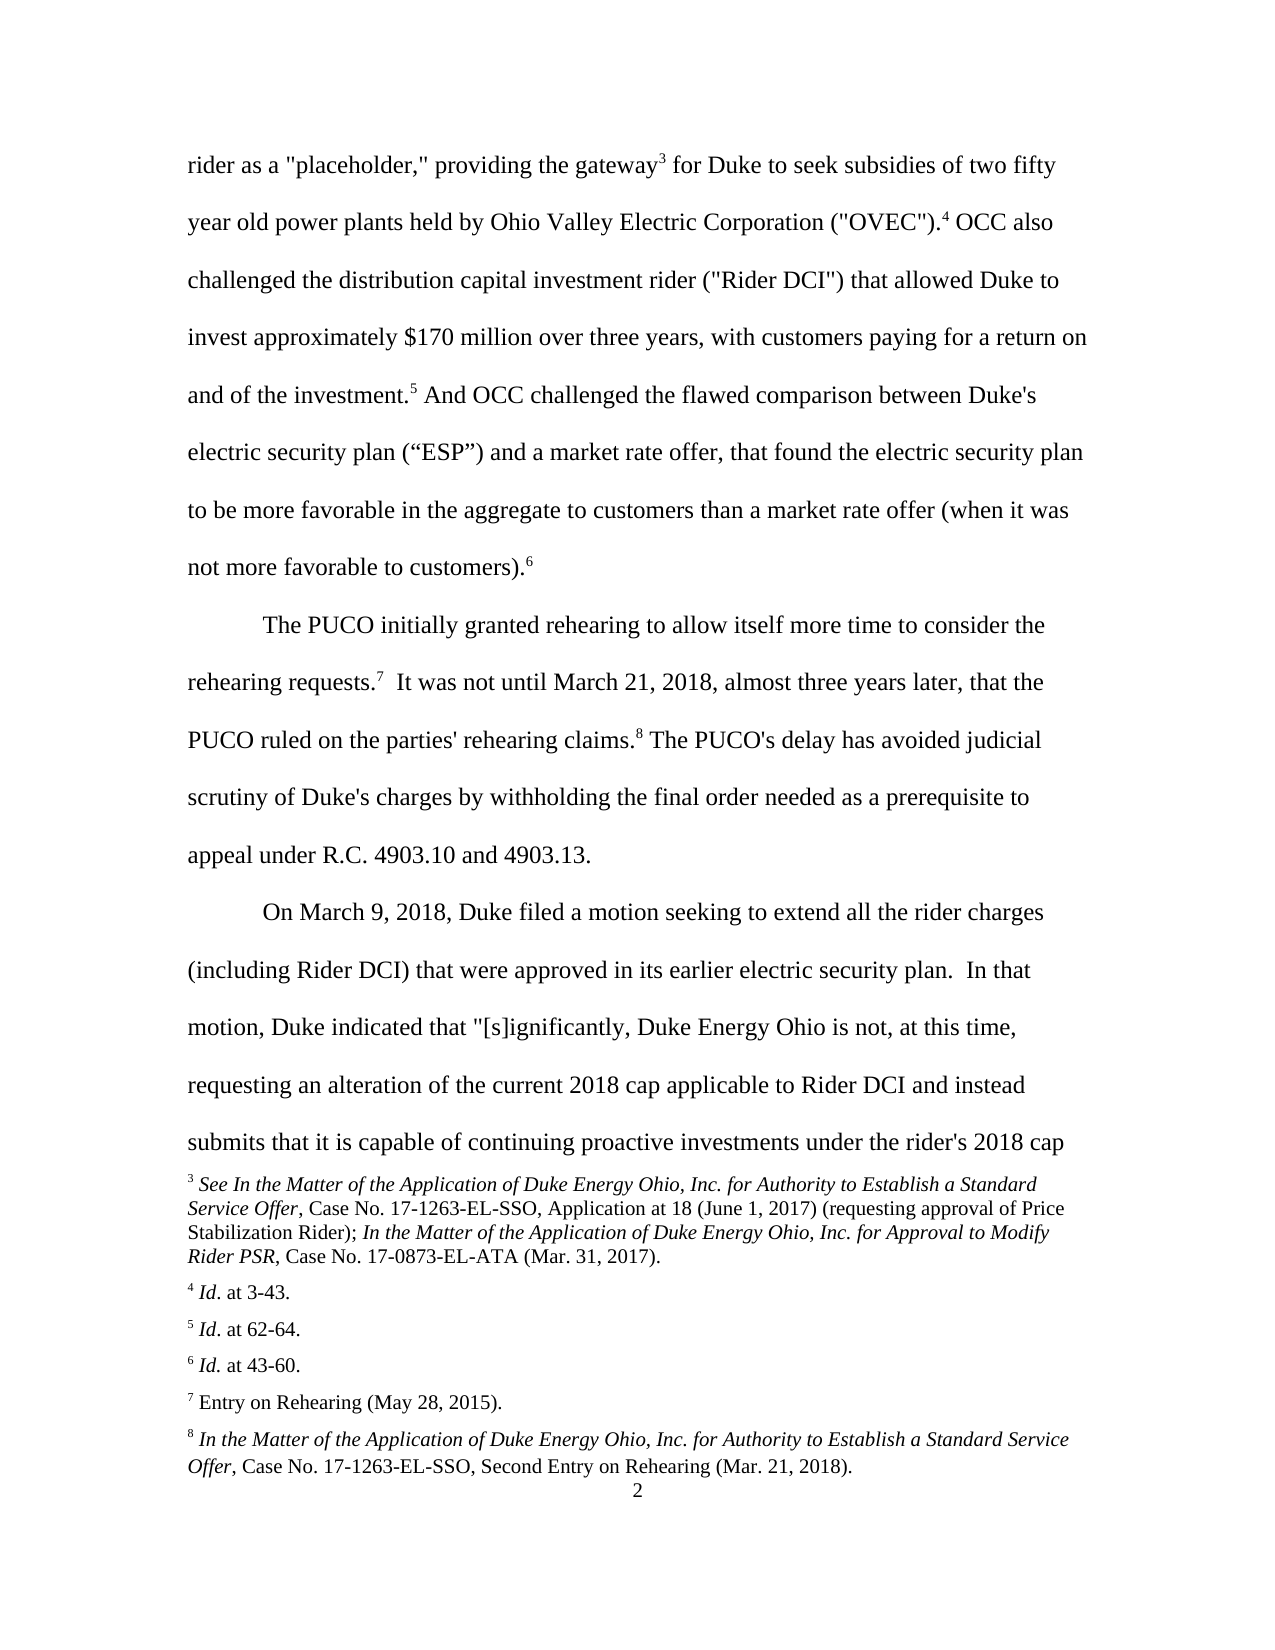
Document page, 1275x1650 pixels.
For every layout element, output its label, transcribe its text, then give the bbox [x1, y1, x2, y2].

text The PUCO initially granted rehearing to allow itself more time to consider the rehearing requests. It was not until March 21, 2018, almost three years later, that the PUCO ruled on the parties' rehearing claims. The PUCO's delay has avoided judicial scrutiny of Duke's charges by withholding the final order needed as a prerequisite to appeal under R.C. 4903.10 and 4903.13. [187, 610, 1087, 869]
text rider as a "placeholder," providing the gateway for Duke to seek subsidies of two fifty year old power plants held by Ohio Valley Electric Corporation ("OVEC"). OCC also challenged the distribution capital investment rider ("Rider DCI") that allowed Duke to invest approximately $170 million over three years, with customers paying for a return on and of the investment. And OCC challenged the flawed comparison between Duke's electric security plan (“ESP”) and a market rate offer, that found the electric security plan to be more favorable in the aggregate to customers than a market rate offer (when it was not more favorable to customers). [187, 150, 1087, 581]
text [187, 897, 1087, 1156]
